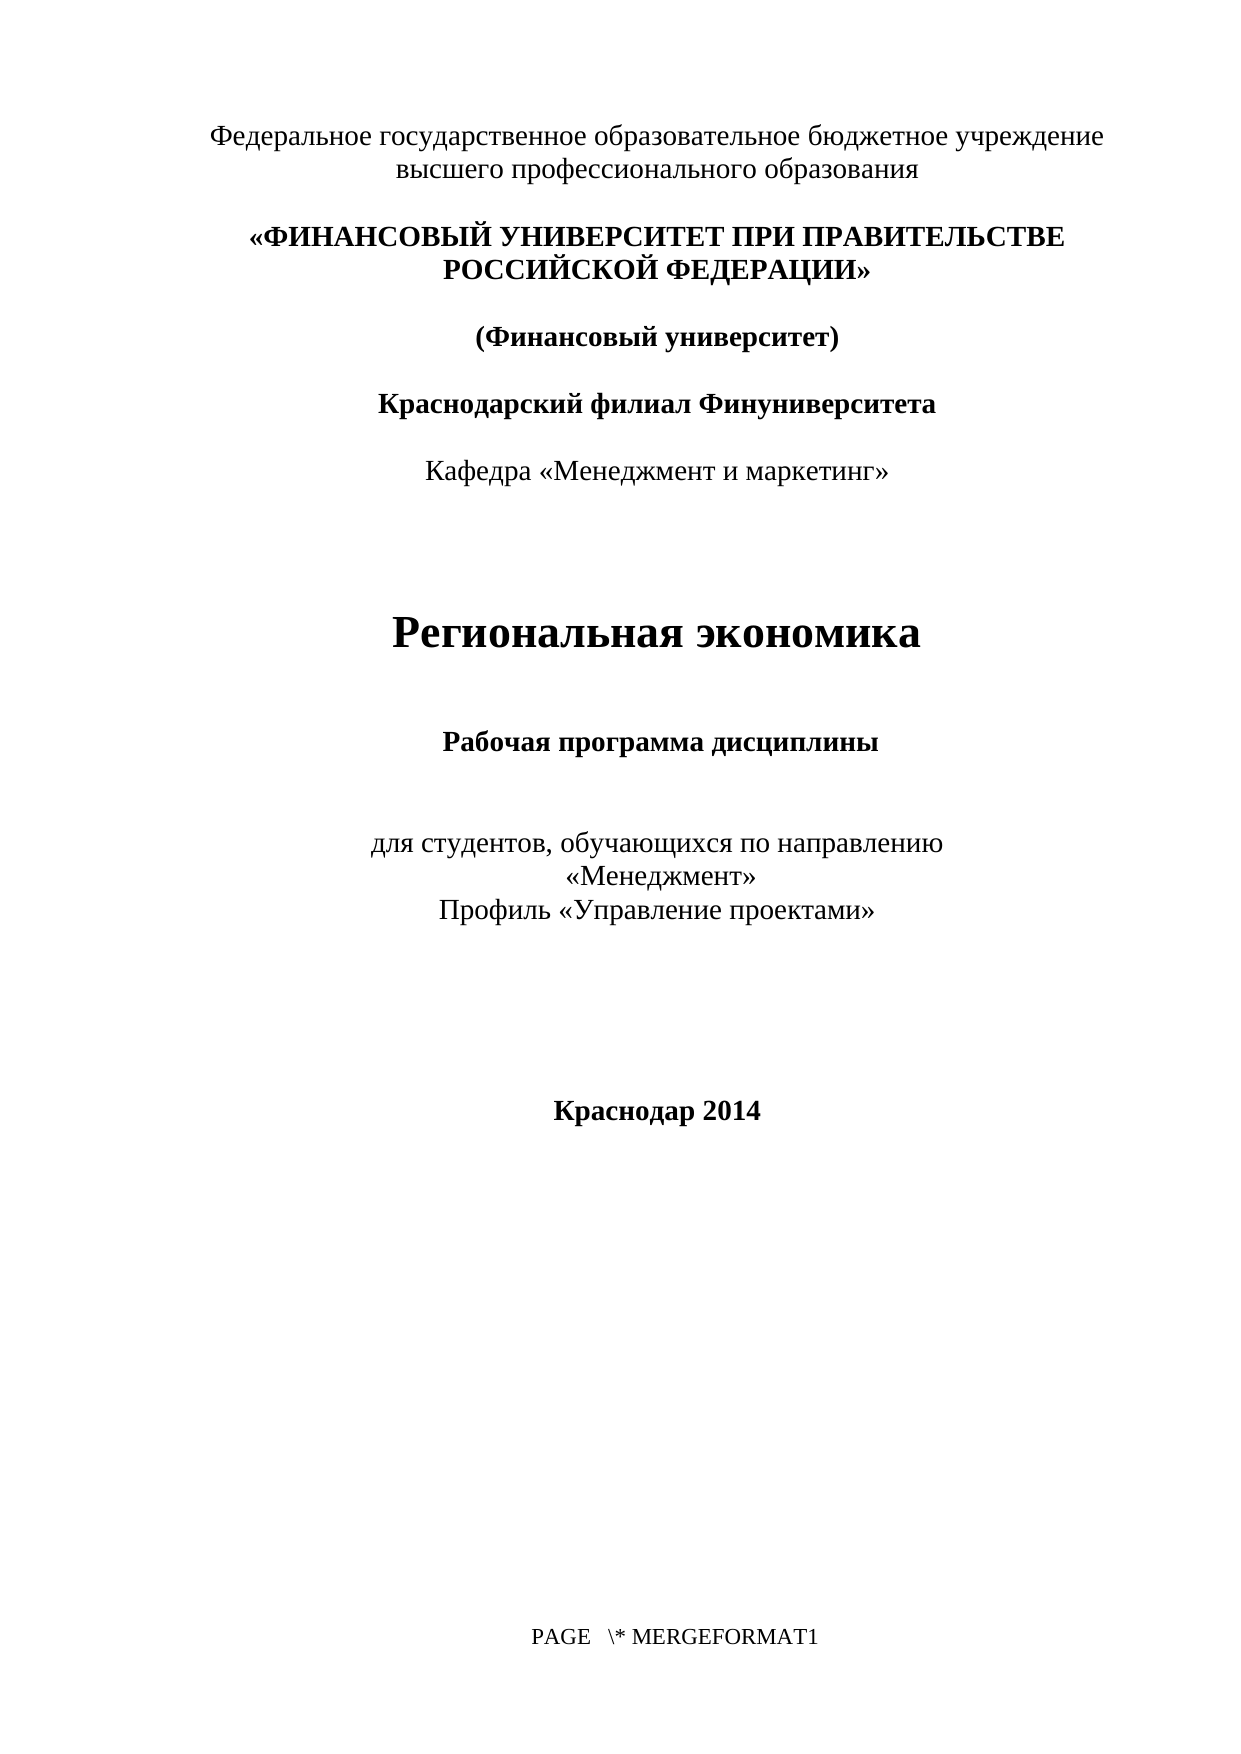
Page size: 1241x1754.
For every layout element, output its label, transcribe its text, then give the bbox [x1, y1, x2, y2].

text Краснодарский филиал Финуниверситета [177, 386, 1137, 420]
text (Финансовый университет) [177, 319, 1137, 353]
text «Менеджмент» [177, 858, 1137, 892]
text Федеральное государственное образовательное бюджетное учреждение [177, 118, 1137, 152]
text Краснодар 2014 [177, 1093, 1137, 1127]
text «Финансовый университет при Правительстве [177, 219, 1137, 252]
text Региональная экономика [177, 604, 1137, 657]
text Российской Федерации» [177, 252, 1137, 286]
text Профиль «Управление проектами» [177, 892, 1137, 926]
text для студентов, обучающихся по направлению [177, 825, 1137, 858]
text Рабочая программа дисциплины [177, 724, 1137, 758]
text Кафедра «Менеджмент и маркетинг» [177, 453, 1137, 487]
text высшего профессионального образования [177, 152, 1137, 185]
